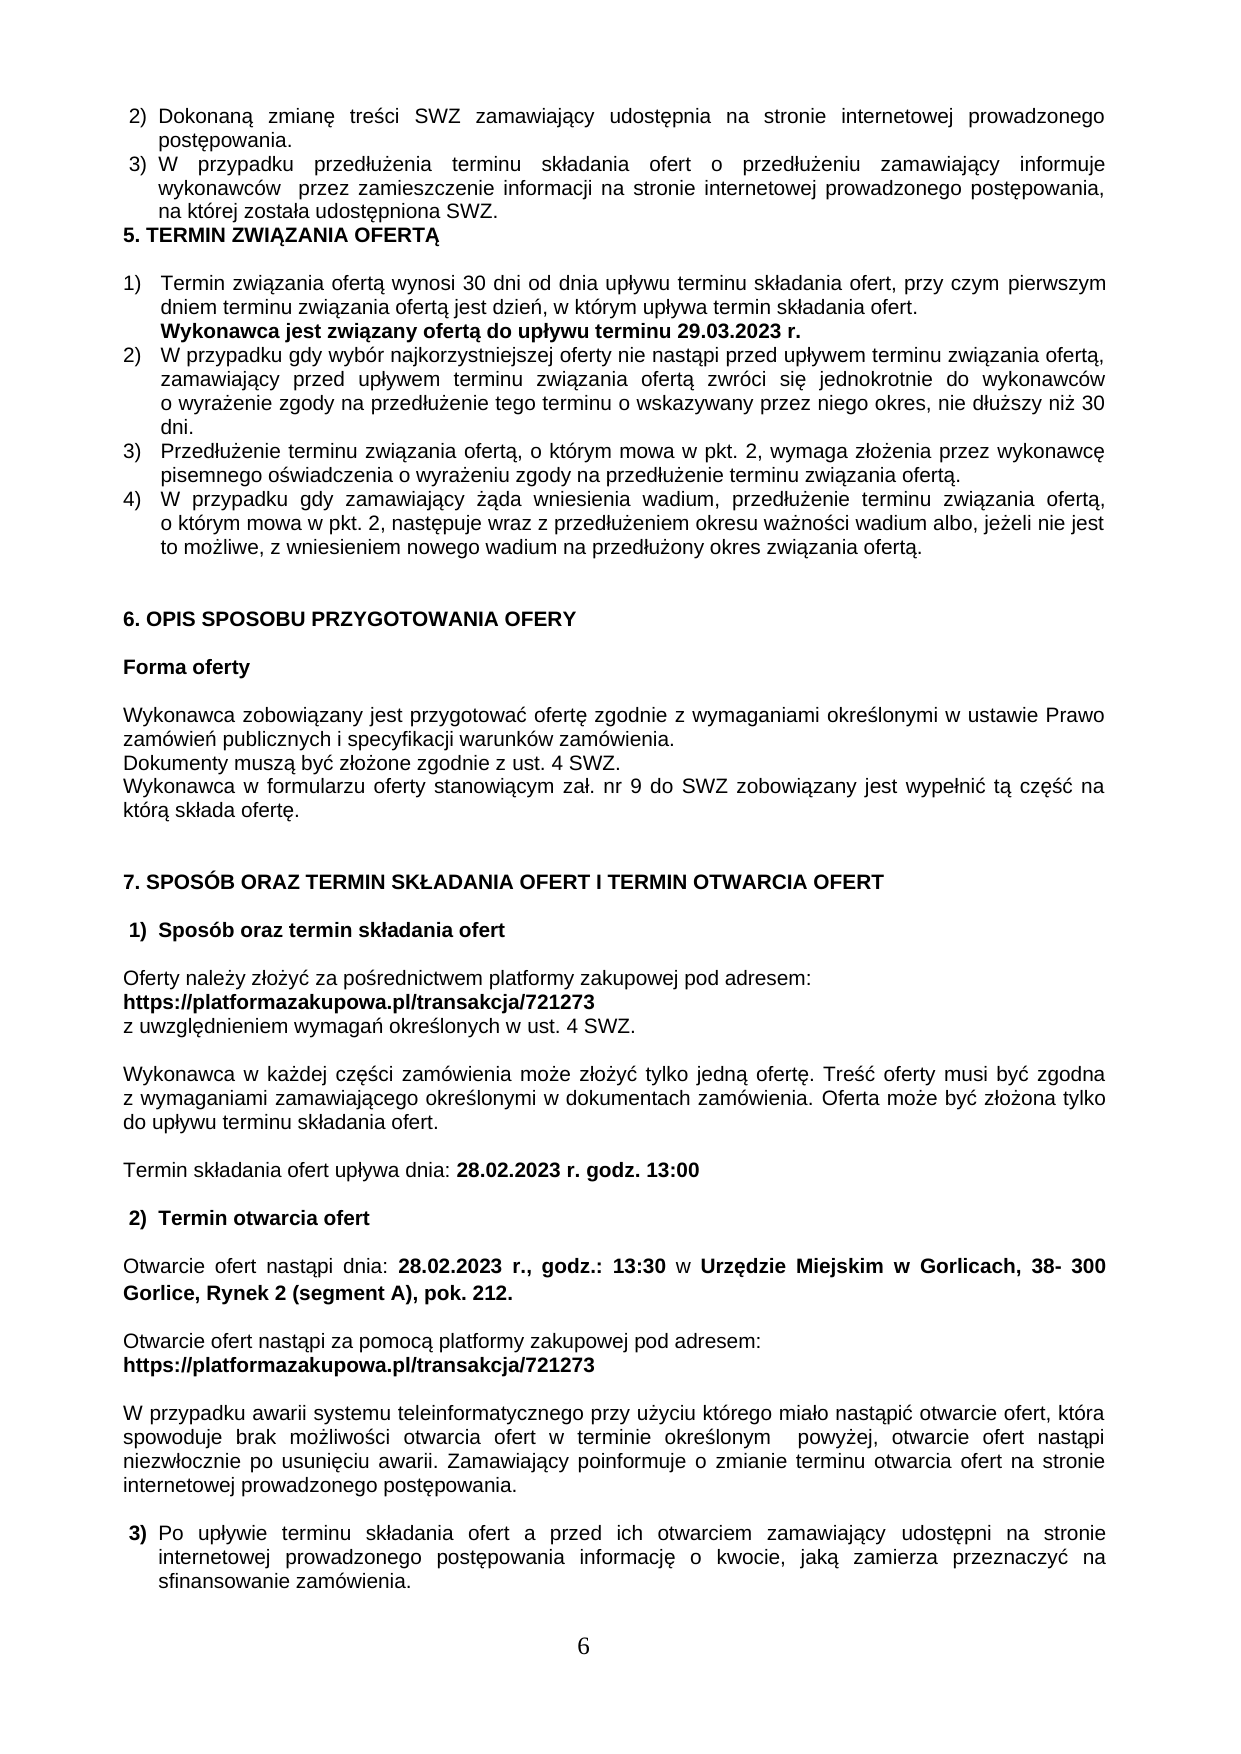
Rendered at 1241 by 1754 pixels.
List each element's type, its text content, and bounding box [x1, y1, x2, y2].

text Forma oferty [123, 654, 1106, 678]
text 6. OPIS SPOSOBU PRZYGOTOWANIA OFERY [123, 607, 1106, 631]
text Oferty należy złożyć za pośrednictwem platformy zakupowej pod adresem: [123, 966, 1106, 990]
text W przypadku awarii systemu teleinformatycznego przy użyciu którego miało nastąpić otwarcie ofert, która spowoduje brak możliwości otwarcia ofert w terminie określonym powyżej, otwarcie ofert nastąpi niezwłocznie po usunięciu awarii. Zamawiający poinformuje o zmianie terminu otwarcia ofert na stronie internetowej prowadzonego postępowania. [123, 1401, 1106, 1497]
text Dokumenty muszą być złożone zgodnie z ust. 4 SWZ. [123, 750, 1106, 774]
text Wykonawca jest związany ofertą do upływu terminu 29.03.2023 r. [160, 319, 1106, 343]
list Sposób oraz termin składania ofert [128, 918, 1106, 942]
list Przedłużenie terminu związania ofertą, o którym mowa w pkt. 2, wymaga złożenia przez wykonawcę pisemnego oświadczenia o wyrażeniu zgody na przedłużenie terminu związania ofertą. [123, 439, 1106, 487]
text Otwarcie ofert nastąpi dnia: 28.02.2023 r., godz.: 13:30 w Urzędzie Miejskim w Gorlicach, 38- 300 Gorlice, Rynek 2 (segment A), pok. 212. [123, 1253, 1106, 1305]
text https://platformazakupowa.pl/transakcja/721273 [123, 990, 1106, 1014]
text Wykonawca w każdej części zamówienia może złożyć tylko jedną ofertę. Treść oferty musi być zgodna z wymaganiami zamawiającego określonymi w dokumentach zamówienia. Oferta może być złożona tylko do upływu terminu składania ofert. [123, 1062, 1106, 1134]
text 5. TERMIN ZWIĄZANIA OFERTĄ [123, 223, 1106, 247]
list W przypadku gdy zamawiający żąda wniesienia wadium, przedłużenie terminu związania ofertą, o którym mowa w pkt. 2, następuje wraz z przedłużeniem okresu ważności wadium albo, jeżeli nie jest to możliwe, z wniesieniem nowego wadium na przedłużony okres związania ofertą. [123, 487, 1106, 559]
text Otwarcie ofert nastąpi za pomocą platformy zakupowej pod adresem: [123, 1329, 1106, 1353]
text Wykonawca zobowiązany jest przygotować ofertę zgodnie z wymaganiami określonymi w ustawie Prawo zamówień publicznych i specyfikacji warunków zamówienia. [123, 702, 1106, 750]
list W przypadku przedłużenia terminu składania ofert o przedłużeniu zamawiający informuje wykonawców przez zamieszczenie informacji na stronie internetowej prowadzonego postępowania, na której została udostępniona SWZ. [128, 151, 1106, 223]
text 7. SPOSÓB ORAZ TERMIN SKŁADANIA OFERT I TERMIN OTWARCIA OFERT [123, 870, 1106, 894]
list Termin związania ofertą wynosi 30 dni od dnia upływu terminu składania ofert, przy czym pierwszym dniem terminu związania ofertą jest dzień, w którym upływa termin składania ofert. [123, 271, 1106, 319]
list Po upływie terminu składania ofert a przed ich otwarciem zamawiający udostępni na stronie internetowej prowadzonego postępowania informację o kwocie, jaką zamierza przeznaczyć na sfinansowanie zamówienia. [128, 1521, 1106, 1593]
list Termin otwarcia ofert [128, 1206, 1106, 1229]
text https://platformazakupowa.pl/transakcja/721273 [123, 1353, 1106, 1377]
text Wykonawca w formularzu oferty stanowiącym zał. nr 9 do SWZ zobowiązany jest wypełnić tą część na którą składa ofertę. [123, 774, 1106, 822]
list Dokonaną zmianę treści SWZ zamawiający udostępnia na stronie internetowej prowadzonego postępowania. [128, 103, 1106, 151]
text z uwzględnieniem wymagań określonych w ust. 4 SWZ. [123, 1014, 1106, 1038]
list W przypadku gdy wybór najkorzystniejszej oferty nie nastąpi przed upływem terminu związania ofertą, zamawiający przed upływem terminu związania ofertą zwróci się jednokrotnie do wykonawców o wyrażenie zgody na przedłużenie tego terminu o wskazywany przez niego okres, nie dłuższy niż 30 dni. [123, 343, 1106, 439]
text Termin składania ofert upływa dnia: 28.02.2023 r. godz. 13:00 [123, 1158, 1106, 1182]
